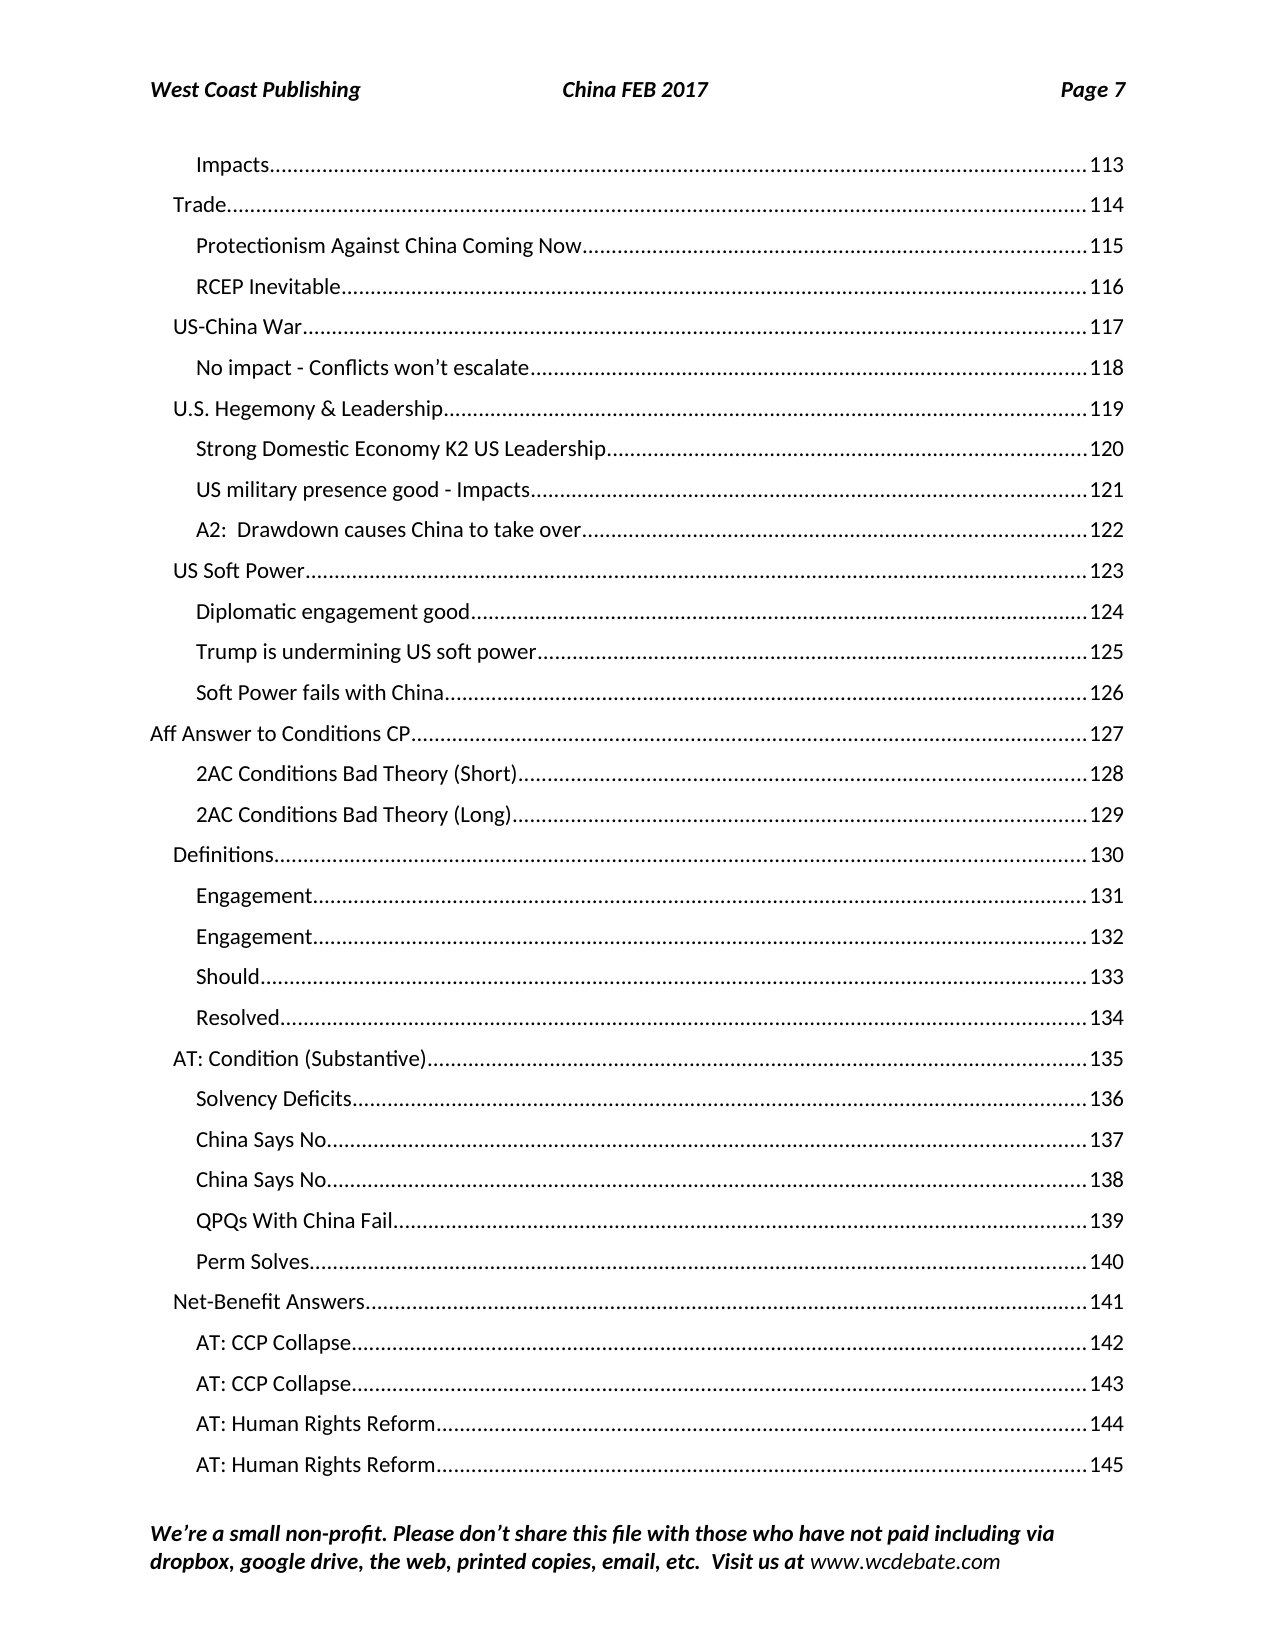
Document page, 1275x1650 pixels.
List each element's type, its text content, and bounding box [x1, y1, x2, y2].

text Should 133 [196, 962, 1125, 991]
text A2: Drawdown causes China to take over 122 [196, 516, 1125, 544]
text Net-Benefit Answers 141 [173, 1287, 1125, 1316]
text Engagement 131 [196, 881, 1125, 909]
text US Soft Power 123 [173, 556, 1125, 584]
text Strong Domestic Economy K2 US Leadership 120 [196, 434, 1125, 462]
text Diplomatic engagement good 124 [196, 597, 1125, 625]
text U.S. Hegemony & Leadership 119 [173, 394, 1125, 422]
text Solvency Deficits 136 [196, 1084, 1125, 1112]
text RCEP Inevitable 116 [196, 272, 1125, 300]
text No impact - Conflicts won’t escalate 118 [196, 353, 1125, 381]
text Definitions 130 [173, 841, 1125, 869]
text Soft Power fails with China 126 [196, 678, 1125, 706]
text AT: Human Rights Reform 145 [196, 1450, 1125, 1478]
text Aff Answer to Conditions CP 127 [150, 719, 1125, 747]
text China Says No 138 [196, 1166, 1125, 1194]
text AT: Human Rights Reform 144 [196, 1409, 1125, 1437]
text Engagement 132 [196, 922, 1125, 950]
text Impacts 113 [196, 150, 1125, 178]
text QPQs With China Fail 139 [196, 1206, 1125, 1234]
text AT: CCP Collapse 143 [196, 1369, 1125, 1397]
text Resolved 134 [196, 1003, 1125, 1031]
text China Says No 137 [196, 1125, 1125, 1153]
text 2AC Conditions Bad Theory (Long) 129 [196, 800, 1125, 828]
text Protectionism Against China Coming Now 115 [196, 231, 1125, 259]
text US-China War 117 [173, 312, 1125, 341]
text Perm Solves 140 [196, 1247, 1125, 1275]
text 2AC Conditions Bad Theory (Short) 128 [196, 759, 1125, 787]
text US military presence good - Impacts 121 [196, 475, 1125, 503]
text AT: Condition (Substantive) 135 [173, 1044, 1125, 1072]
text Trade 114 [173, 191, 1125, 219]
text Trump is undermining US soft power 125 [196, 637, 1125, 666]
text AT: CCP Collapse 142 [196, 1328, 1125, 1356]
